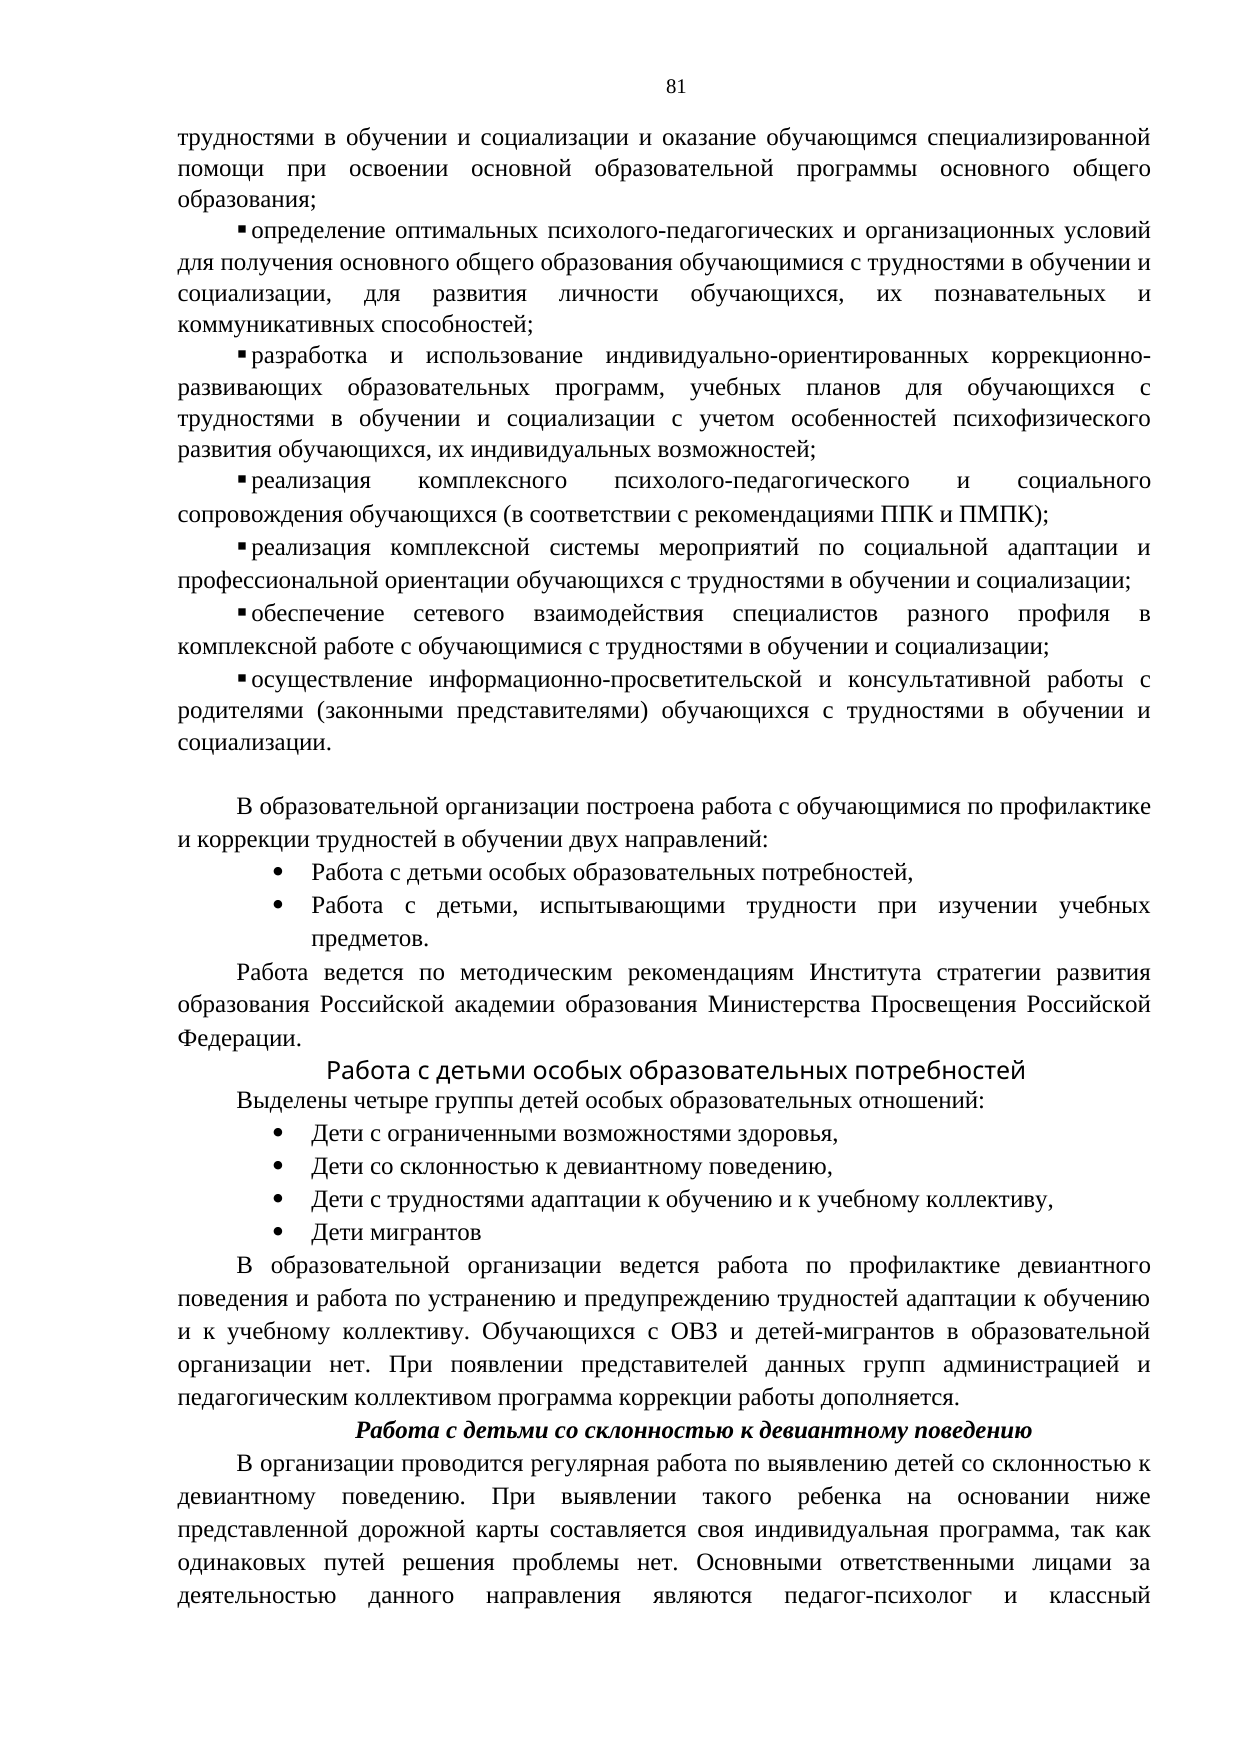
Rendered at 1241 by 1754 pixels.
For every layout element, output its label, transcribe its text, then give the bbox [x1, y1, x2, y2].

list обеспечение сетевого взаимодействия специалистов разного профиля в комплексной работе с обучающимися с трудностями в обучении и социализации; [177, 598, 1152, 659]
text Выделены четыре группы детей особых образовательных отношений: [177, 1085, 1152, 1113]
list Работа с детьми особых образовательных потребностей, [274, 857, 1152, 886]
list Дети с ограниченными возможностями здоровья, [274, 1118, 1152, 1147]
text В образовательной организации построена работа с обучающимися по профилактике и коррекции трудностей в обучении двух направлений: [177, 791, 1152, 853]
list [177, 122, 1152, 213]
list Дети мигрантов [274, 1217, 1152, 1246]
list реализация комплексной системы мероприятий по социальной адаптации и профессиональной ориентации обучающихся с трудностями в обучении и социализации; [177, 532, 1152, 593]
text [177, 1448, 1152, 1609]
subtitle Работа с детьми особых образовательных потребностей [177, 1060, 1152, 1085]
list определение оптимальных психолого-педагогических и организационных условий для получения основного общего образования обучающимися с трудностями в обучении и социализации, для развития личности обучающихся, их познавательных и коммуникативных способностей; [177, 216, 1152, 338]
list реализация комплексного психолого-педагогического и социального сопровождения обучающихся (в соответствии с рекомендациями ППК и ПМПК); [177, 466, 1152, 527]
text Работа с детьми со склонностью к девиантному поведению [177, 1415, 1152, 1444]
list Работа с детьми, испытывающими трудности при изучении учебных предметов. [274, 891, 1152, 952]
list осуществление информационно-просветительской и консультативной работы с родителями (законными представителями) обучающихся с трудностями в обучении и социализации. [177, 664, 1152, 756]
list Дети со склонностью к девиантному поведению, [274, 1151, 1152, 1179]
text В образовательной организации ведется работа по профилактике девиантного поведения и работа по устранению и предупреждению трудностей адаптации к обучению и к учебному коллективу. Обучающихся с ОВЗ и детей-мигрантов в образовательной организации нет. При появлении представителей данных групп администрацией и педагогическим коллективом программа коррекции работы дополняется. [177, 1250, 1152, 1411]
list Дети с трудностями адаптации к обучению и к учебному коллективу, [274, 1184, 1152, 1213]
list разработка и использование индивидуально-ориентированных коррекционно-развивающих образовательных программ, учебных планов для обучающихся с трудностями в обучении и социализации с учетом особенностей психофизического развития обучающихся, их индивидуальных возможностей; [177, 341, 1152, 463]
text Работа ведется по методическим рекомендациям Института стратегии развития образования Российской академии образования Министерства Просвещения Российской Федерации. [177, 957, 1152, 1051]
